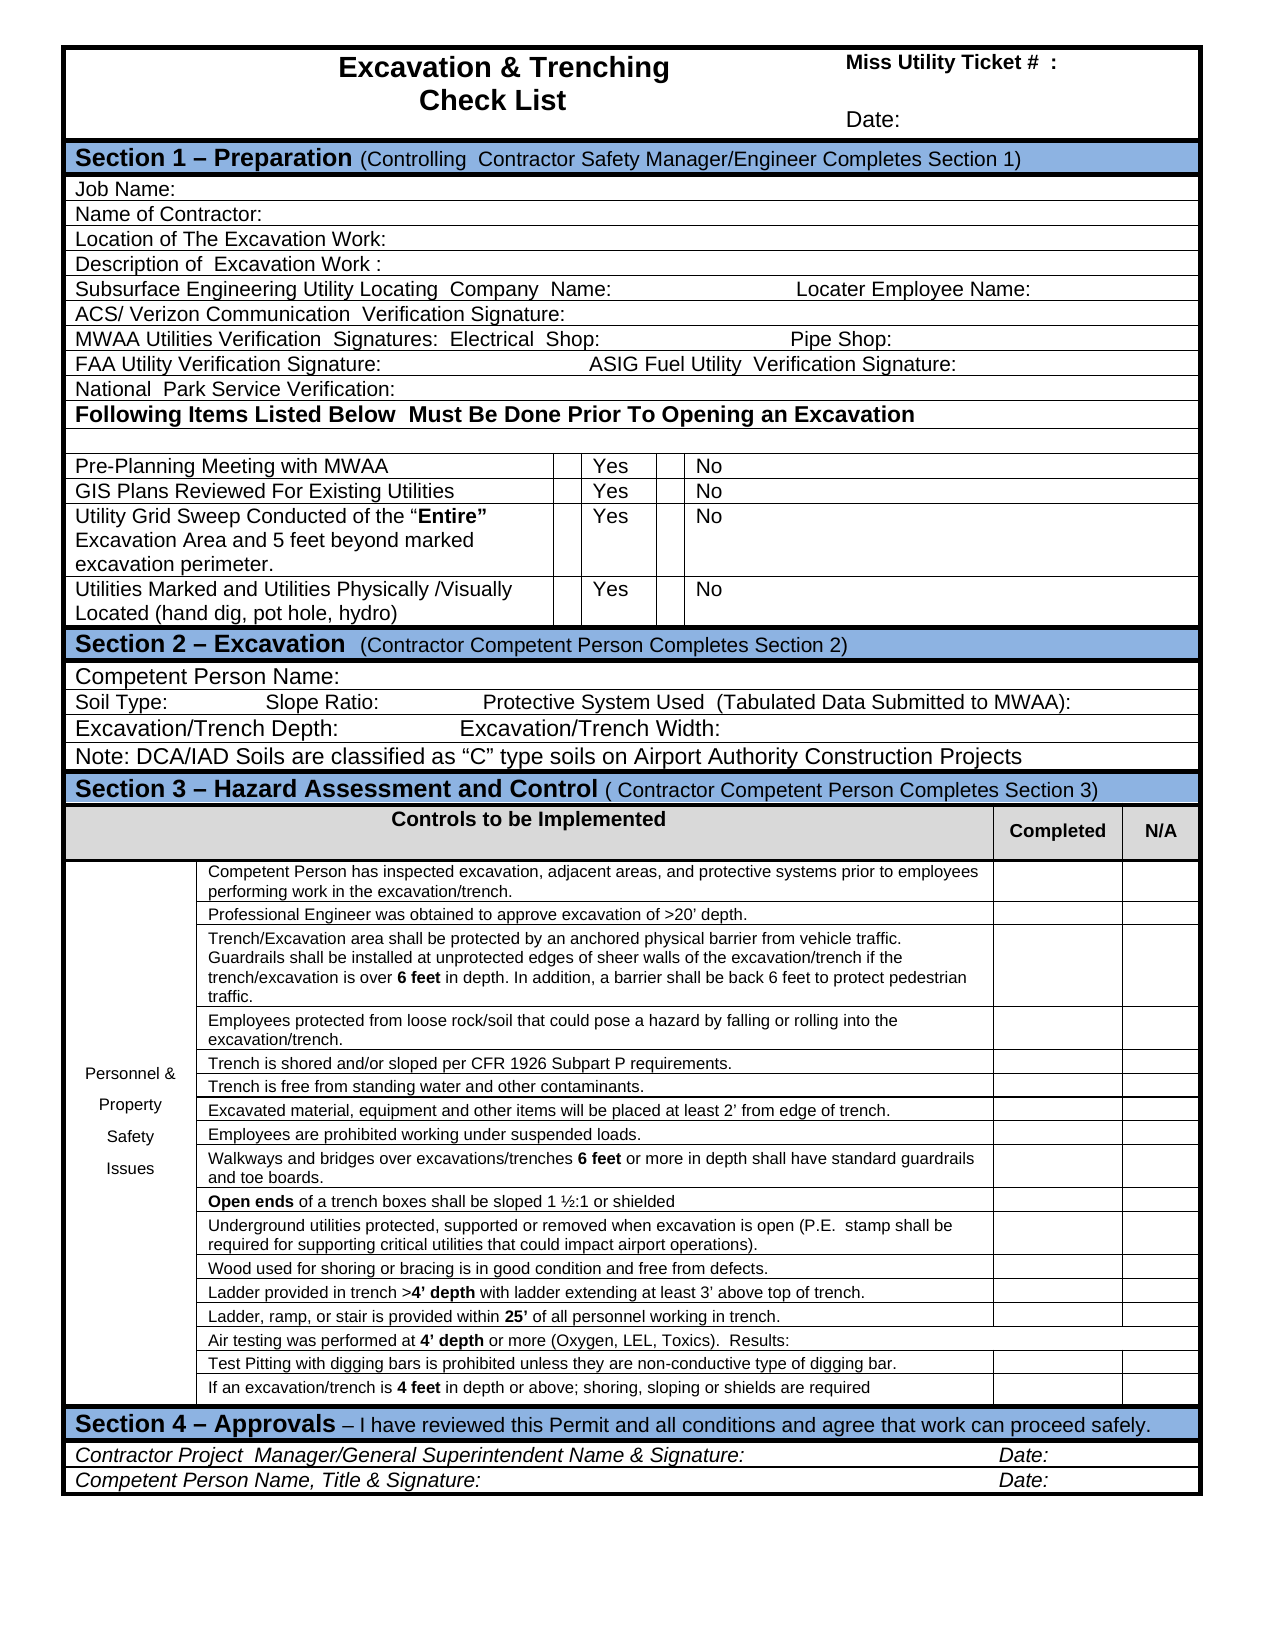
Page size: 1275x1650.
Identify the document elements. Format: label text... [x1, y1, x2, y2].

table_cell Yes [582, 454, 656, 478]
table_cell Walkways and bridges over excavations/trenches 6 feet or more in depth shall have standard guardrails and toe boards. [197, 1145, 993, 1187]
table_header Miss Utility Ticket # : Date: [834, 50, 1198, 138]
table_cell [994, 862, 1122, 901]
table_cell [1123, 1351, 1198, 1373]
table_cell GIS Plans Reviewed For Existing Utilities [66, 479, 553, 503]
table_cell Date: [803, 1443, 1198, 1466]
table_cell [1123, 1255, 1198, 1278]
table_cell Open ends of a trench boxes shall be sloped 1 ½:1 or shielded [197, 1188, 993, 1211]
table_cell [66, 429, 1198, 453]
table_cell Following Items Listed Below Must Be Done Prior To Opening an Excavation [66, 401, 1198, 428]
table_cell Competent Person has inspected excavation, adjacent areas, and protective systems prior to employees performing work in the excavation/trench. [197, 862, 993, 901]
table_cell [1123, 1007, 1198, 1049]
table_cell [554, 577, 581, 625]
table_cell Section 1 – Preparation (Controlling Contractor Safety Manager/Engineer Completes Section 1) [66, 143, 1198, 172]
table_header [66, 50, 319, 138]
table_cell [1123, 1303, 1198, 1326]
table_cell Underground utilities protected, supported or removed when excavation is open (P.E. stamp shall be required for supporting critical utilities that could impact airport operations). [197, 1212, 993, 1254]
table_cell Section 4 – Approvals – I have reviewed this Permit and all conditions and agree that work can proceed safely. [66, 1409, 1198, 1438]
table_cell Name of Contractor: [66, 201, 1198, 225]
table_cell [994, 1188, 1122, 1211]
table_cell ACS/ Verizon Communication Verification Signature: [66, 301, 1198, 325]
table_cell Yes [582, 504, 656, 576]
table_cell Test Pitting with digging bars is prohibited unless they are non-conductive type of digging bar. [197, 1351, 993, 1373]
table_cell Employees are prohibited working under suspended loads. [197, 1121, 993, 1144]
table_cell N/A [1123, 807, 1198, 859]
table_cell Utility Grid Sweep Conducted of the “Entire” Excavation Area and 5 feet beyond marked excavation perimeter. [66, 504, 553, 576]
table_cell Section 3 – Hazard Assessment and Control ( Contractor Competent Person Completes Section 3) [66, 774, 1198, 802]
table_cell [1123, 1145, 1198, 1187]
table_cell [1123, 1050, 1198, 1073]
table_cell [994, 1145, 1122, 1187]
table_cell [1123, 1374, 1198, 1404]
table_cell FAA Utility Verification Signature: ASIG Fuel Utility Verification Signature: [66, 351, 1198, 375]
table_header Excavation & Trenching Check List [319, 50, 834, 138]
table_cell No [685, 504, 1198, 576]
table_cell Ladder, ramp, or stair is provided within 25’ of all personnel working in trench. [197, 1303, 993, 1326]
table_cell Job Name: [66, 177, 1198, 200]
table_cell No [685, 479, 1198, 503]
table_cell Air testing was performed at 4’ depth or more (Oxygen, LEL, Toxics). Results: [197, 1327, 1198, 1349]
table_cell No [685, 454, 1198, 478]
table_cell [657, 479, 684, 503]
table_cell [1123, 925, 1198, 1006]
table_cell [994, 1050, 1122, 1073]
table_cell Subsurface Engineering Utility Locating Company Name: Locater Employee Name: [66, 276, 1198, 300]
table_cell Trench/Excavation area shall be protected by an anchored physical barrier from vehicle traffic. Guardrails shall be installed at unprotected edges of sheer walls of the excavation/trench if the trench/excavation is over 6 feet in depth. In addition, a barrier shall be back 6 feet to protect pedestrian traffic. [197, 925, 993, 1006]
table_cell [1123, 862, 1198, 901]
table_cell MWAA Utilities Verification Signatures: Electrical Shop: Pipe Shop: [66, 326, 1198, 350]
table_cell [994, 1303, 1122, 1326]
table_cell [1123, 1074, 1198, 1096]
table_cell Wood used for shoring or bracing is in good condition and free from defects. [197, 1255, 993, 1278]
table_cell Employees protected from loose rock/soil that could pose a hazard by falling or rolling into the excavation/trench. [197, 1007, 993, 1049]
table_cell [1123, 902, 1198, 924]
table_cell [1123, 1098, 1198, 1120]
table_cell [657, 454, 684, 478]
table_cell Excavation/Trench Depth: Excavation/Trench Width: [66, 715, 1198, 742]
table_cell Completed [994, 807, 1122, 859]
table_cell Competent Person Name: [66, 663, 1198, 689]
table_cell [554, 504, 581, 576]
table_cell Soil Type: Slope Ratio: Protective System Used (Tabulated Data Submitted to MWAA): [66, 690, 1198, 714]
table_cell Controls to be Implemented [66, 807, 993, 859]
table_cell If an excavation/trench is 4 feet in depth or above; shoring, sloping or shields are required [197, 1374, 993, 1404]
table_cell Utilities Marked and Utilities Physically /Visually Located (hand dig, pot hole, hydro) [66, 577, 553, 625]
table_cell [657, 577, 684, 625]
table_cell [994, 1121, 1122, 1144]
table_cell [1123, 1188, 1198, 1211]
table_cell Ladder provided in trench >4’ depth with ladder extending at least 3’ above top of trench. [197, 1279, 993, 1302]
table_cell [994, 1212, 1122, 1254]
table_cell Note: DCA/IAD Soils are classified as “C” type soils on Airport Authority Construction Projects [66, 743, 1198, 769]
table_cell [994, 925, 1122, 1006]
table_cell [994, 1279, 1122, 1302]
table_cell [994, 1098, 1122, 1120]
table_cell [1123, 1121, 1198, 1144]
table_cell Yes [582, 577, 656, 625]
table_cell Trench is shored and/or sloped per CFR 1926 Subpart P requirements. [197, 1050, 993, 1073]
table_cell [994, 1255, 1122, 1278]
table_cell Contractor Project Manager/General Superintendent Name & Signature: [66, 1443, 803, 1466]
table_cell [994, 902, 1122, 924]
table_cell [994, 1374, 1122, 1404]
table_cell Excavated material, equipment and other items will be placed at least 2’ from edge of trench. [197, 1098, 993, 1120]
table_cell [554, 479, 581, 503]
table_cell Competent Person Name, Title & Signature: [66, 1468, 803, 1491]
table_cell Date: [803, 1468, 1198, 1491]
table_cell No [685, 577, 1198, 625]
table_cell Trench is free from standing water and other contaminants. [197, 1074, 993, 1096]
table_cell [1123, 1212, 1198, 1254]
table_cell Professional Engineer was obtained to approve excavation of >20’ depth. [197, 902, 993, 924]
table_cell Yes [582, 479, 656, 503]
table_cell Location of The Excavation Work: [66, 226, 1198, 250]
table_cell [657, 504, 684, 576]
table_cell Description of Excavation Work : [66, 251, 1198, 275]
table_cell Personnel & Property Safety Issues [66, 862, 196, 1404]
table_cell National Park Service Verification: [66, 376, 1198, 400]
table_cell Pre-Planning Meeting with MWAA [66, 454, 553, 478]
table_cell [994, 1074, 1122, 1096]
table_cell [994, 1351, 1122, 1373]
table_cell [554, 454, 581, 478]
table_cell [1123, 1279, 1198, 1302]
table_cell [994, 1007, 1122, 1049]
table_cell Section 2 – Excavation (Contractor Competent Person Completes Section 2) [66, 630, 1198, 658]
